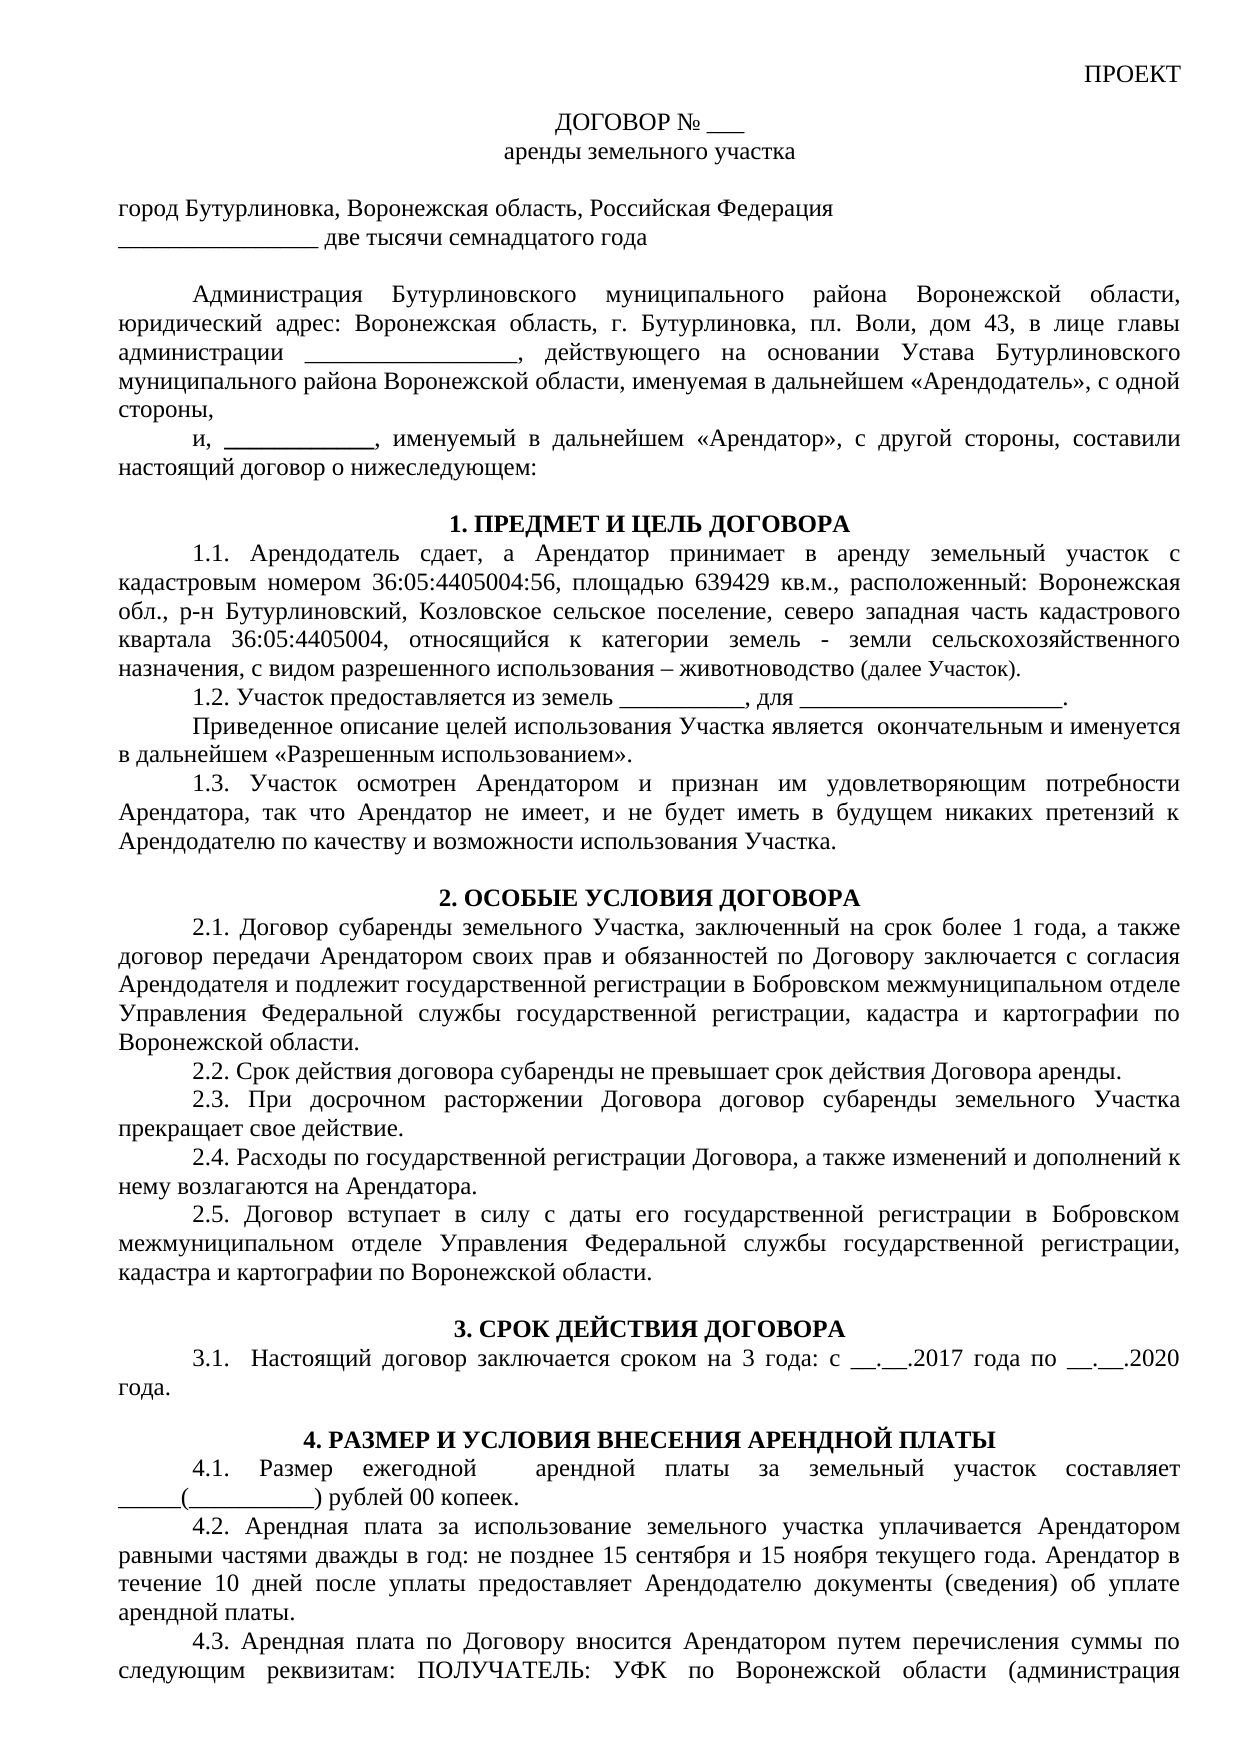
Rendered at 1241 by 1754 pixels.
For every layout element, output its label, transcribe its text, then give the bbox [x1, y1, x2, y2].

text 2. ОСОБЫЕ УСЛОВИЯ ДОГОВОРА [118, 883, 1181, 912]
text 3.1. Настоящий договор заключается сроком на 3 года: с __.__.2017 года по __.__.2020 года. [118, 1343, 1181, 1401]
title ДОГОВОР № ___ [118, 107, 1181, 136]
text 1.2. Участок предоставляется из земель __________, для _____________________. [118, 682, 1181, 711]
text 1.1. Арендодатель сдает, а Арендатор принимает в аренду земельный участок с кадастровым номером 36:05:4405004:56, площадью 639429 кв.м., расположенный: Воронежская обл., р-н Бутурлиновский, Козловское сельское поселение, северо западная часть кадастрового квартала 36:05:4405004, относящийся к категории земель - земли сельскохозяйственного назначения, с видом разрешенного использования – животноводство (далее Участок). [118, 538, 1181, 682]
text 2.2. Срок действия договора субаренды не превышает срок действия Договора аренды. [118, 1056, 1181, 1084]
text 2.4. Расходы по государственной регистрации Договора, а также изменений и дополнений к нему возлагаются на Арендатора. [118, 1142, 1181, 1199]
text ПРОЕКТ [118, 59, 1181, 88]
text 1.3. Участок осмотрен Арендатором и признан им удовлетворяющим потребности Арендатора, так что Арендатор не имеет, и не будет иметь в будущем никаких претензий к Арендодателю по качеству и возможности использования Участка. [118, 768, 1181, 854]
text и, ____________, именуемый в дальнейшем «Арендатор», с другой стороны, составили настоящий договор о нижеследующем: [118, 423, 1181, 481]
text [118, 1626, 1181, 1683]
text аренды земельного участка [118, 136, 1181, 164]
text город Бутурлиновка, Воронежская область, Российская Федерация [118, 193, 1181, 222]
text 2.3. При досрочном расторжении Договора договор субаренды земельного Участка прекращает свое действие. [118, 1084, 1181, 1142]
text 4.2. Арендная плата за использование земельного участка уплачивается Арендатором равными частями дважды в год: не позднее 15 сентября и 15 ноября текущего года. Арендатор в течение 10 дней после уплаты предоставляет Арендодателю документы (сведения) об уплате арендной платы. [118, 1511, 1181, 1626]
text ________________ две тысячи семнадцатого года [118, 222, 1181, 251]
text 1. ПРЕДМЕТ И ЦЕЛЬ ДОГОВОРА [118, 509, 1181, 538]
text 4.1. Размер ежегодной арендной платы за земельный участок составляет _____(__________) рублей 00 копеек. [118, 1453, 1181, 1511]
text 2.5. Договор вступает в силу с даты его государственной регистрации в Бобровском межмуниципальном отделе Управления Федеральной службы государственной регистрации, кадастра и картографии по Воронежской области. [118, 1199, 1181, 1286]
text Администрация Бутурлиновского муниципального района Воронежской области, юридический адрес: Воронежская область, г. Бутурлиновка, пл. Воли, дом 43, в лице главы администрации _________________, действующего на основании Устава Бутурлиновского муниципального района Воронежской области, именуемая в дальнейшем «Арендодатель», с одной стороны, [118, 279, 1181, 423]
text 2.1. Договор субаренды земельного Участка, заключенный на срок более 1 года, а также договор передачи Арендатором своих прав и обязанностей по Договору заключается с согласия Арендодателя и подлежит государственной регистрации в Бобровском межмуниципальном отделе Управления Федеральной службы государственной регистрации, кадастра и картографии по Воронежской области. [118, 912, 1181, 1056]
text 4. РАЗМЕР И УСЛОВИЯ ВНЕСЕНИЯ АРЕНДНОЙ ПЛАТЫ [118, 1425, 1181, 1453]
text 3. СРОК ДЕЙСТВИЯ ДОГОВОРА [118, 1314, 1181, 1343]
text Приведенное описание целей использования Участка является окончательным и именуется в дальнейшем «Разрешенным использованием». [118, 711, 1181, 768]
